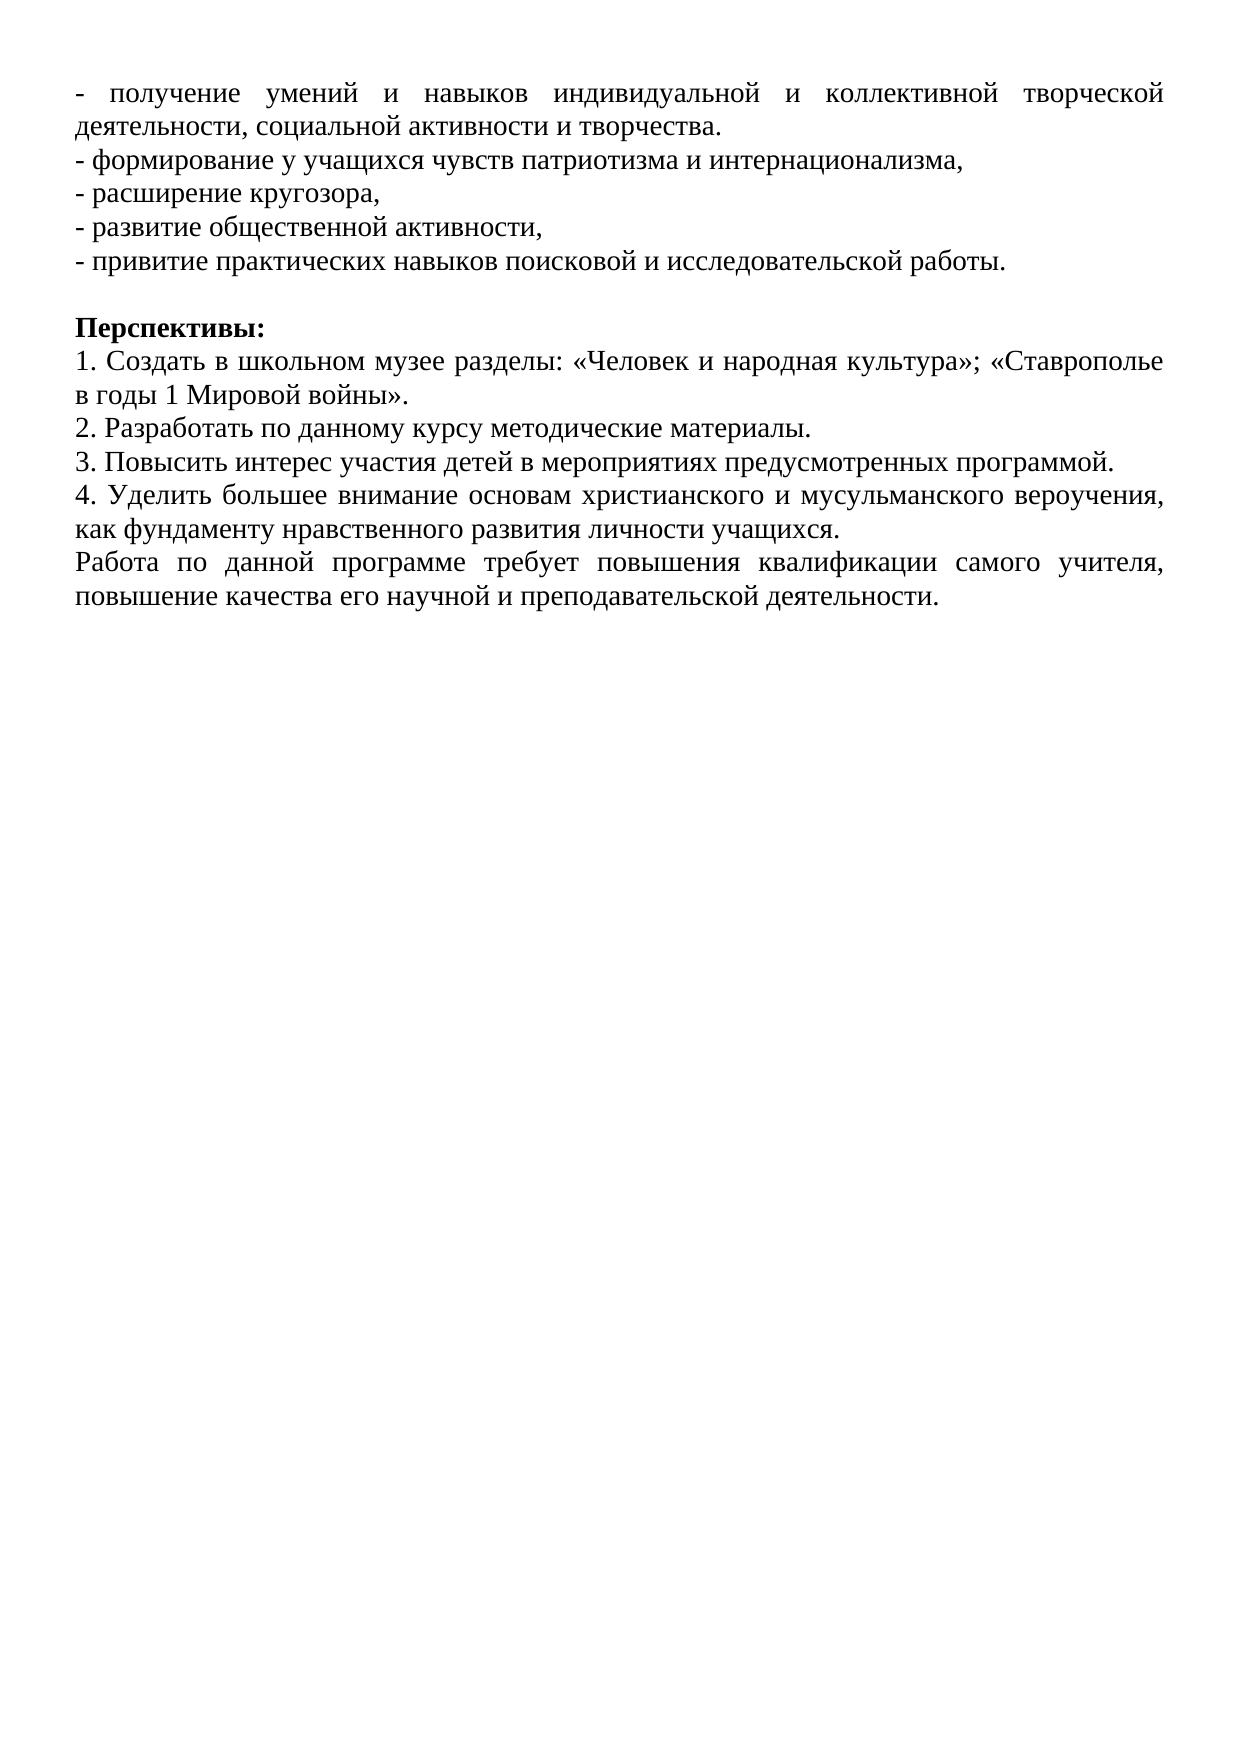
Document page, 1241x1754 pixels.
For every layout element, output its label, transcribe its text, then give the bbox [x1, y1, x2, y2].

text Работа по данной программе требует повышения квалификации самого учителя, повышение качества его научной и преподавательской деятельности. [75, 544, 1165, 612]
text Перспективы: [75, 310, 1165, 343]
text - расширение кругозора, [75, 176, 1165, 209]
text 3. Повысить интерес участия детей в мероприятиях предусмотренных программой. [75, 444, 1165, 477]
text 2. Разработать по данному курсу методические материалы. [75, 410, 1165, 444]
text 4. Уделить большее внимание основам христианского и мусульманского вероучения, как фундаменту нравственного развития личности учащихся. [75, 477, 1165, 544]
text - развитие общественной активности, [75, 209, 1165, 243]
text - привитие практических навыков поисковой и исследовательской работы. [75, 243, 1165, 276]
text 1. Создать в школьном музее разделы: «Человек и народная культура»; «Ставрополье в годы 1 Мировой войны». [75, 343, 1165, 410]
text - получение умений и навыков индивидуальной и коллективной творческой деятельности, социальной активности и творчества. [75, 75, 1165, 142]
text - формирование у учащихся чувств патриотизма и интернационализма, [75, 142, 1165, 176]
